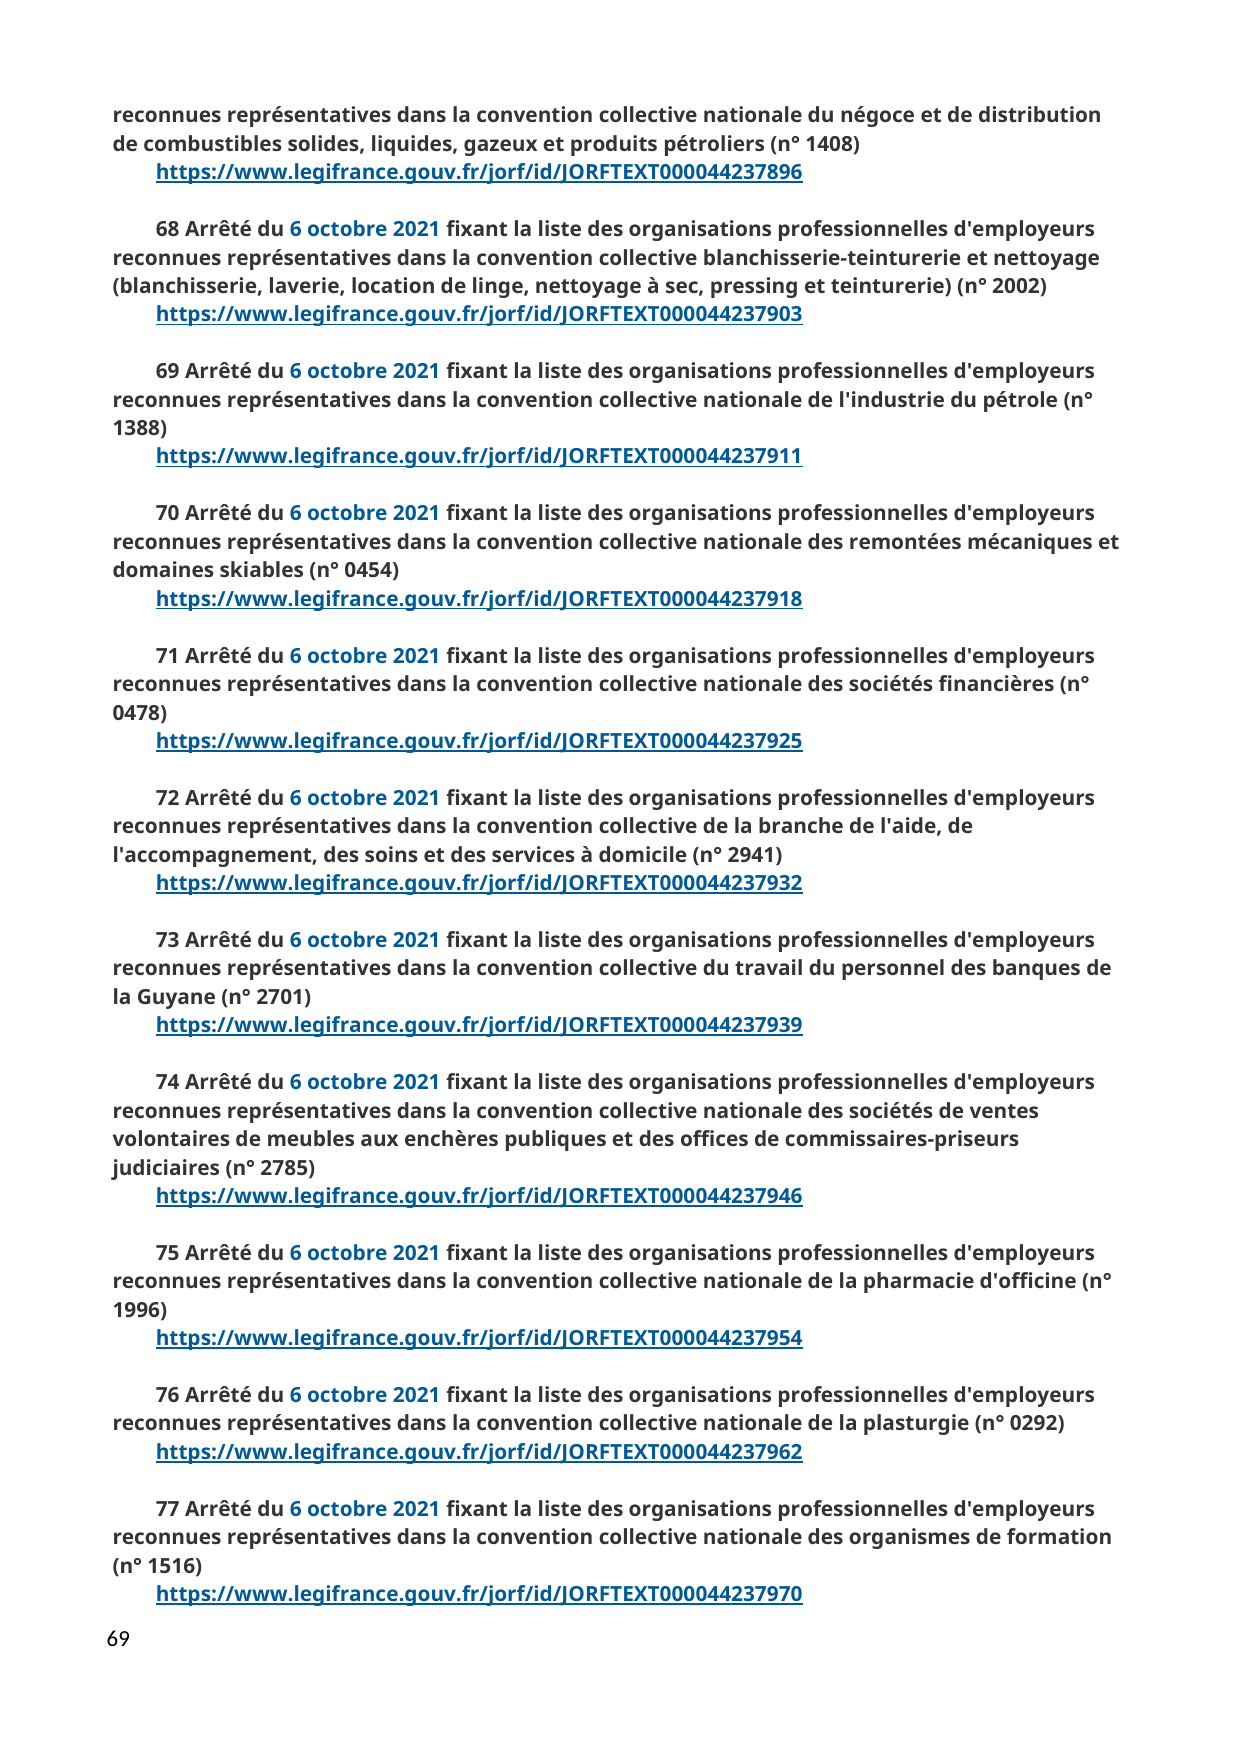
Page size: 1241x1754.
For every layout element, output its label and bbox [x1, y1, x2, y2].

text [112, 100, 1122, 1608]
